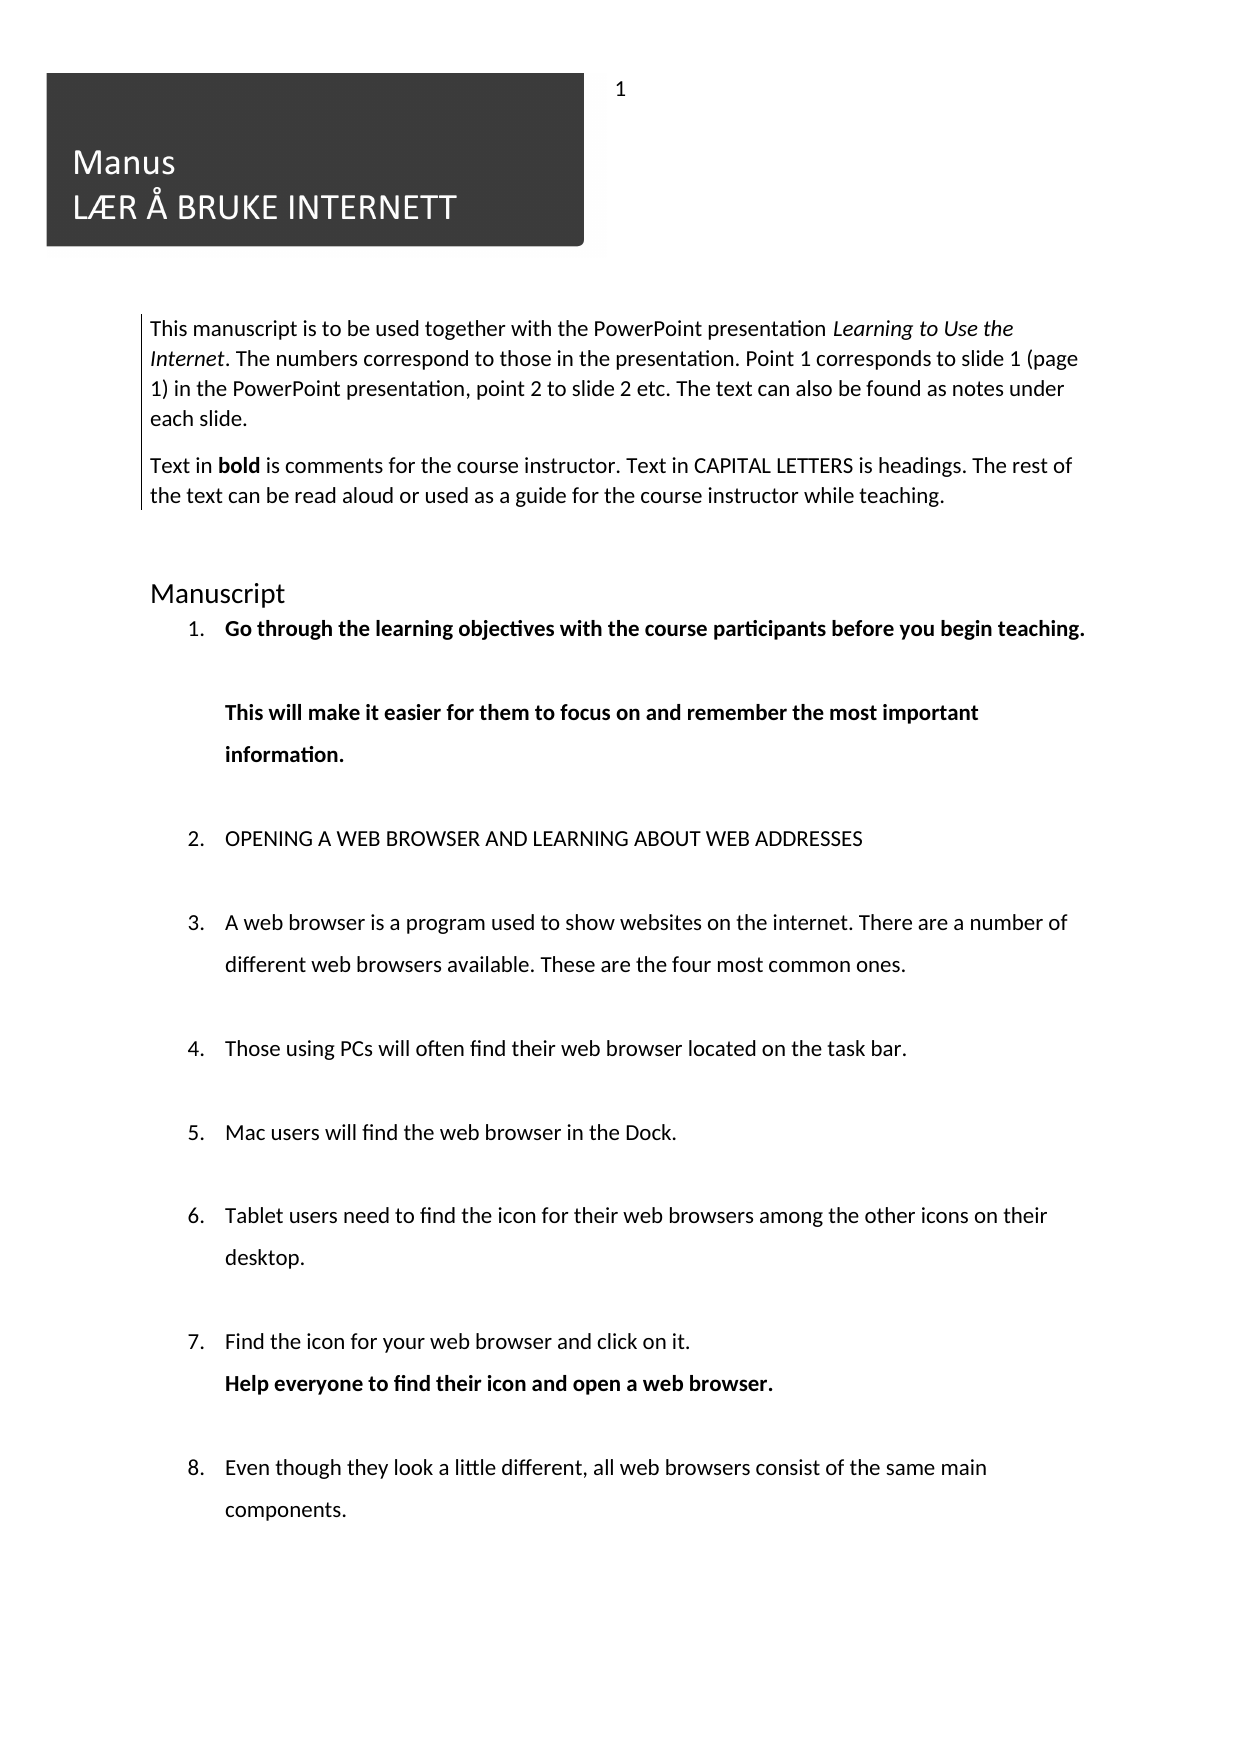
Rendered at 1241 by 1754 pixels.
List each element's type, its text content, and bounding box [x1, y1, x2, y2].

picture [46, 73, 607, 258]
list Tablet users need to find the icon for their web browsers among the other icons on their desktop. [187, 1202, 1090, 1313]
list Mac users will find the web browser in the Dock. [187, 1118, 1090, 1188]
text This manuscript is to be used together with the PowerPoint presentation Learning to Use the Internet. The numbers correspond to those in the presentation. Point 1 corresponds to slide 1 (page 1) in the PowerPoint presentation, point 2 to slide 2 etc. The text can also be found as notes under each slide. [150, 314, 1090, 433]
list Help everyone to find their icon and open a web browser. [225, 1369, 1090, 1439]
text Text in bold is comments for the course instructor. Text in CAPITAL LETTERS is headings. The rest of the text can be read aloud or used as a guide for the course instructor while teaching. [142, 451, 1090, 510]
list Those using PCs will often find their web browser located on the task bar. [187, 1034, 1090, 1104]
subtitle Manuscript [150, 575, 1090, 611]
list OPENING A WEB BROWSER AND LEARNING ABOUT WEB ADDRESSES [187, 824, 1090, 894]
list Find the icon for your web browser and click on it. [187, 1327, 1090, 1356]
list A web browser is a program used to show websites on the internet. There are a number of different web browsers available. These are the four most common ones. [187, 908, 1090, 1020]
list Go through the learning objectives with the course participants before you begin teaching. This will make it easier for them to focus on and remember the most important information. [187, 614, 1090, 810]
